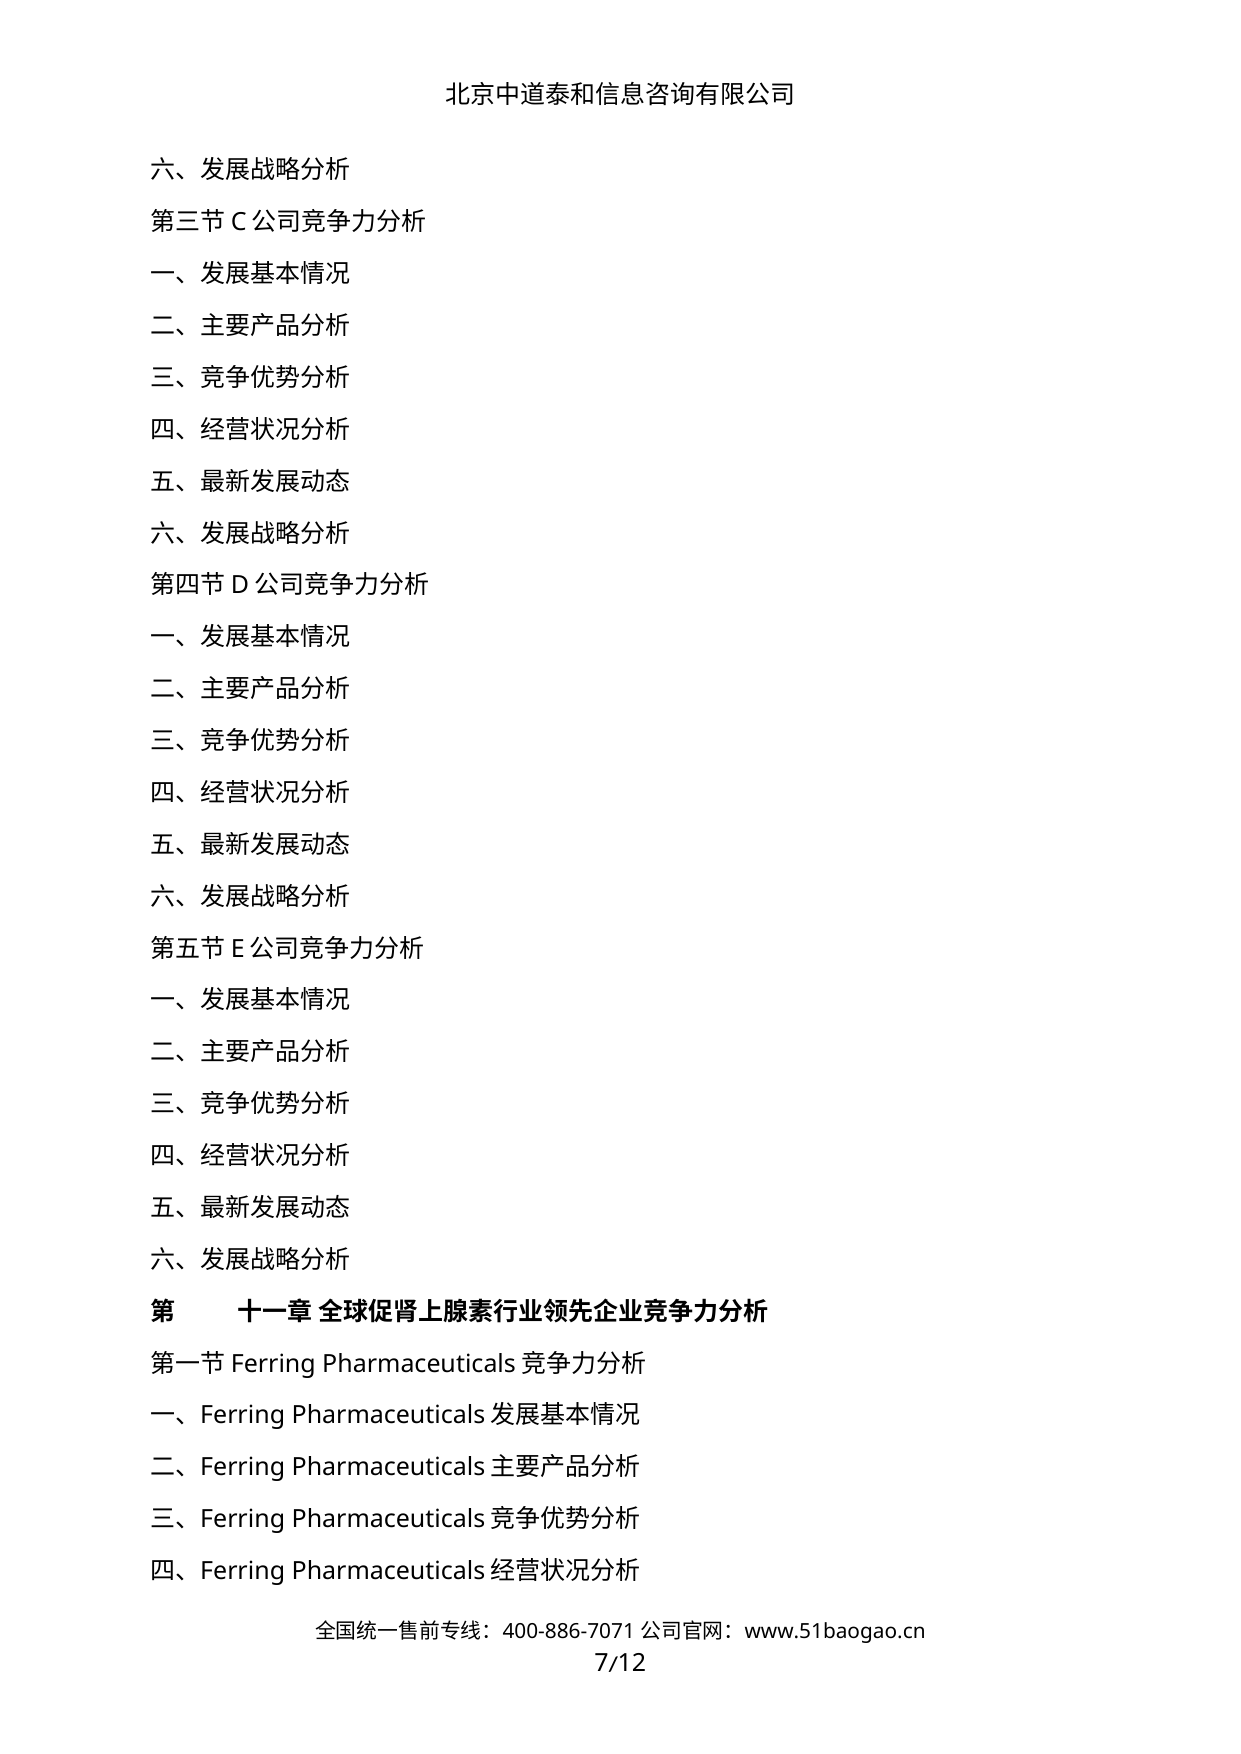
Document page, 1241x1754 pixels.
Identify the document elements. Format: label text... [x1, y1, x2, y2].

text 六、发展战略分析 [150, 1239, 1090, 1276]
text 三、竞争优势分析 [150, 357, 1090, 394]
text 二、Ferring Pharmaceuticals主要产品分析 [150, 1447, 1090, 1483]
text 三、竞争优势分析 [150, 1084, 1090, 1120]
text 四、经营状况分析 [150, 1136, 1090, 1172]
text 第 十一章 全球促肾上腺素行业领先企业竞争力分析 [150, 1291, 1090, 1327]
text 六、发展战略分析 [150, 876, 1090, 912]
text 二、主要产品分析 [150, 1032, 1090, 1068]
text 二、主要产品分析 [150, 669, 1090, 705]
text 一、Ferring Pharmaceuticals发展基本情况 [150, 1395, 1090, 1431]
text 一、发展基本情况 [150, 254, 1090, 290]
text 四、经营状况分析 [150, 409, 1090, 446]
text 第四节 D公司竞争力分析 [150, 565, 1090, 601]
text 一、发展基本情况 [150, 617, 1090, 653]
text 四、Ferring Pharmaceuticals经营状况分析 [150, 1551, 1090, 1587]
text 五、最新发展动态 [150, 824, 1090, 861]
text 三、竞争优势分析 [150, 721, 1090, 757]
text 第一节 Ferring Pharmaceuticals竞争力分析 [150, 1343, 1090, 1379]
text 第三节 C公司竞争力分析 [150, 202, 1090, 238]
text 五、最新发展动态 [150, 461, 1090, 497]
text 四、经营状况分析 [150, 772, 1090, 809]
text 二、主要产品分析 [150, 306, 1090, 342]
text 三、Ferring Pharmaceuticals竞争优势分析 [150, 1499, 1090, 1535]
text 六、发展战略分析 [150, 513, 1090, 549]
text 一、发展基本情况 [150, 980, 1090, 1016]
text 六、发展战略分析 [150, 150, 1090, 186]
text 第五节 E公司竞争力分析 [150, 928, 1090, 964]
text 五、最新发展动态 [150, 1187, 1090, 1224]
